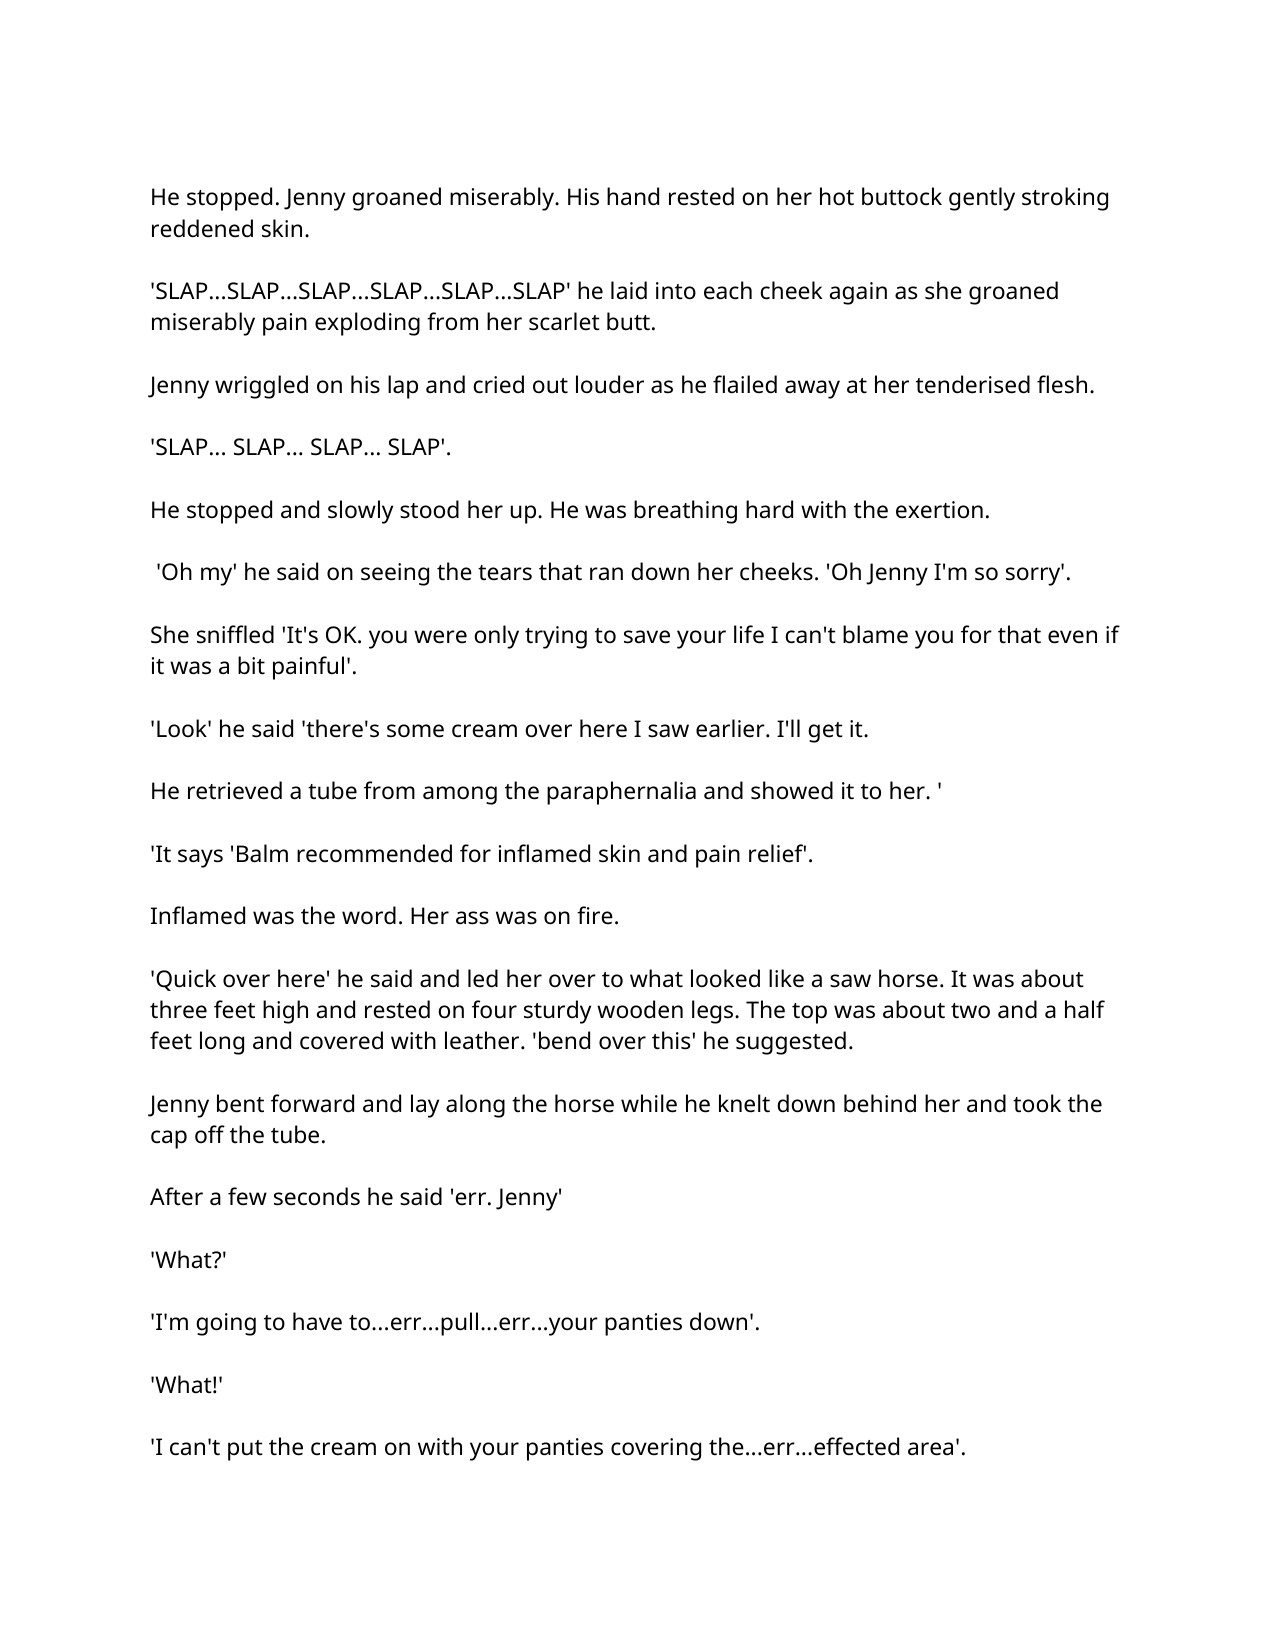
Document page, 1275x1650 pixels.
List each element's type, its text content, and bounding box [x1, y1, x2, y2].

text He retrieved a tube from among the paraphernalia and showed it to her. ' [150, 775, 1125, 806]
text He stopped. Jenny groaned miserably. His hand rested on her hot buttock gently stroking reddened skin. [150, 181, 1125, 244]
text 'What!' [150, 1369, 1125, 1400]
text She sniffled 'It's OK. you were only trying to save your life I can't blame you for that even if it was a bit painful'. [150, 619, 1125, 681]
text Jenny wriggled on his lap and cried out louder as he flailed away at her tenderised flesh. [150, 369, 1125, 400]
text 'I'm going to have to...err...pull...err...your panties down'. [150, 1306, 1125, 1337]
text 'What?' [150, 1244, 1125, 1275]
text Jenny bent forward and lay along the horse while he knelt down behind her and took the cap off the tube. [150, 1087, 1125, 1150]
text 'SLAP...SLAP...SLAP...SLAP...SLAP...SLAP' he laid into each cheek again as she groaned miserably pain exploding from her scarlet butt. [150, 275, 1125, 337]
text Inflamed was the word. Her ass was on fire. [150, 900, 1125, 931]
text 'SLAP... SLAP... SLAP... SLAP'. [150, 431, 1125, 462]
text After a few seconds he said 'err. Jenny' [150, 1181, 1125, 1212]
text 'It says 'Balm recommended for inflamed skin and pain relief'. [150, 837, 1125, 869]
text He stopped and slowly stood her up. He was breathing hard with the exertion. [150, 494, 1125, 525]
text 'Quick over here' he said and led her over to what looked like a saw horse. It was about three feet high and rested on four sturdy wooden legs. The top was about two and a half feet long and covered with leather. 'bend over this' he suggested. [150, 962, 1125, 1056]
text 'I can't put the cream on with your panties covering the...err...effected area'. [150, 1431, 1125, 1462]
text 'Oh my' he said on seeing the tears that ran down her cheeks. 'Oh Jenny I'm so sorry'. [150, 556, 1125, 587]
text 'Look' he said 'there's some cream over here I saw earlier. I'll get it. [150, 712, 1125, 744]
